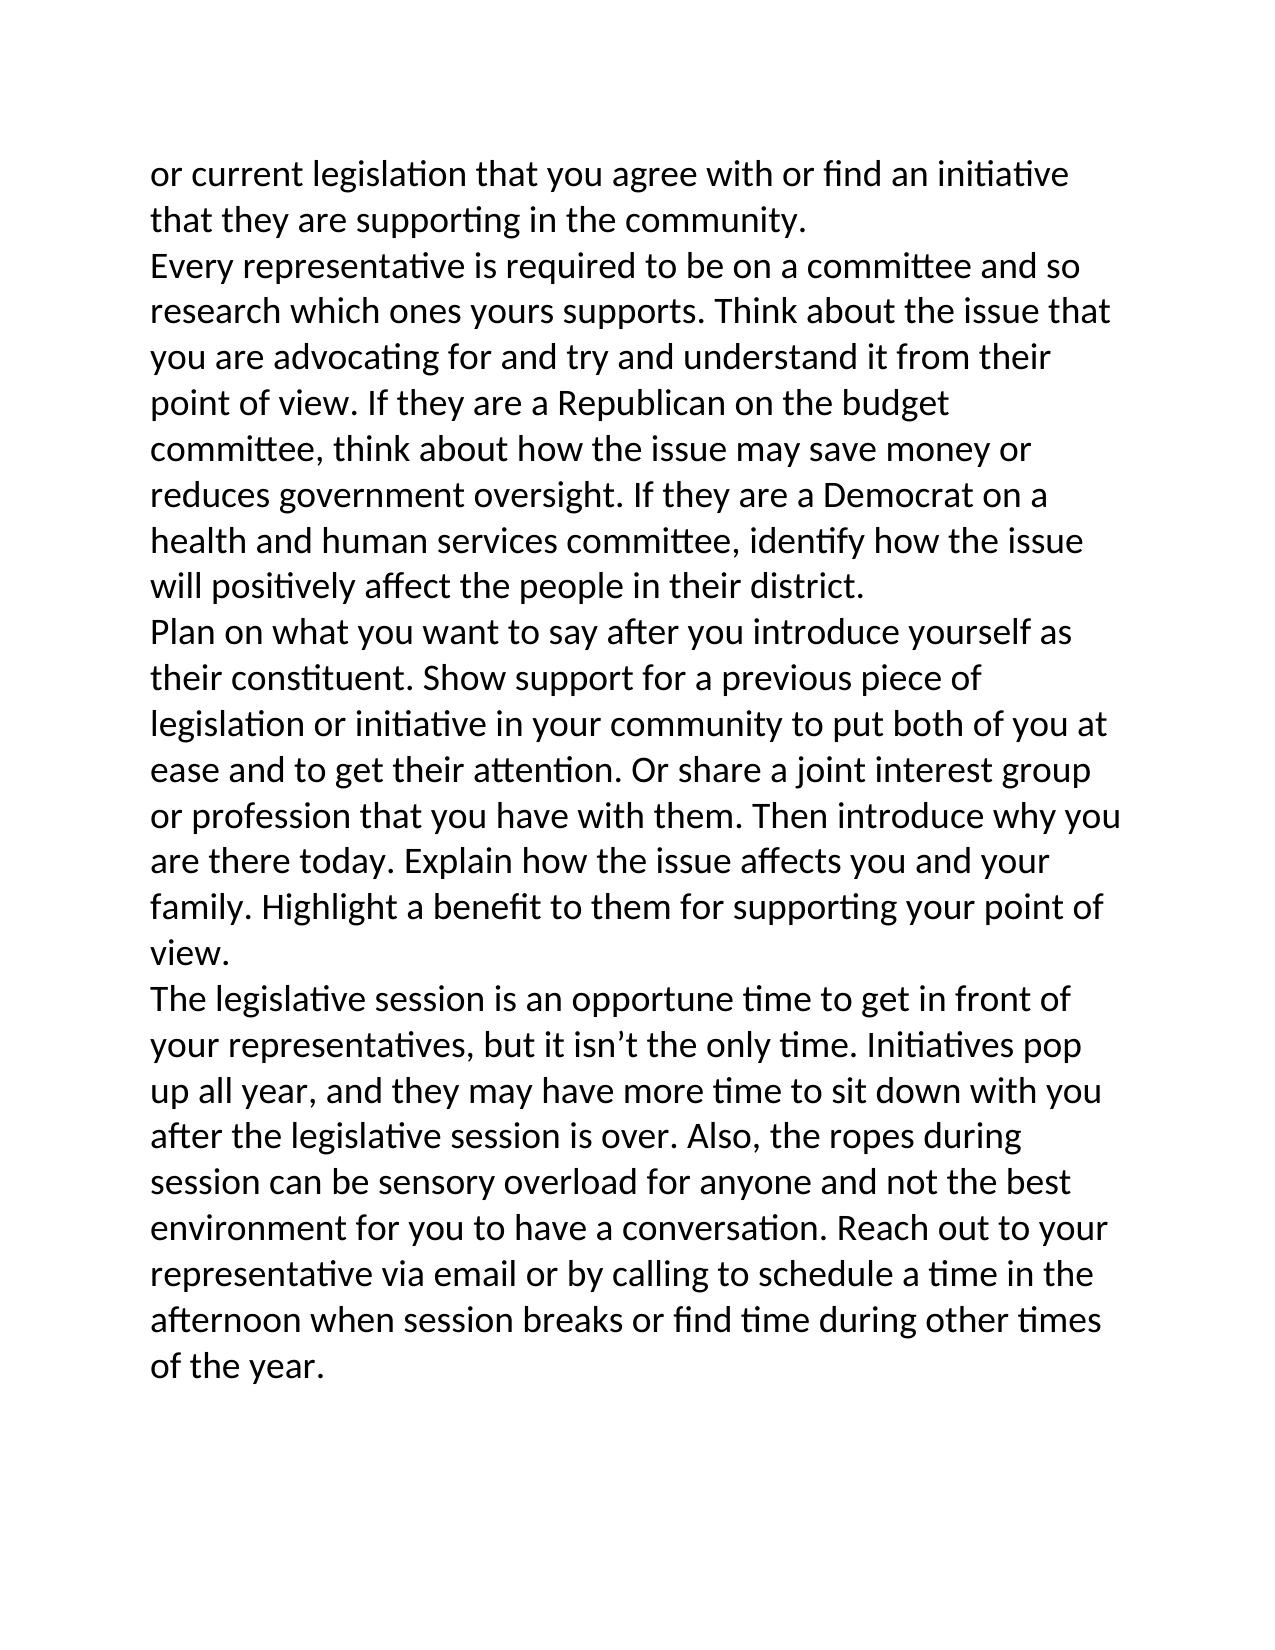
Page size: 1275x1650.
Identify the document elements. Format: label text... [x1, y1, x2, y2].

text Every representative is required to be on a committee and so research which ones yours supports. Think about the issue that you are advocating for and try and understand it from their point of view. If they are a Republican on the budget committee, think about how the issue may save money or reduces government oversight. If they are a Democrat on a health and human services committee, identify how the issue will positively affect the people in their district. [150, 242, 1125, 608]
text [150, 150, 1125, 242]
text The legislative session is an opportune time to get in front of your representatives, but it isn’t the only time. Initiatives pop up all year, and they may have more time to sit down with you after the legislative session is over. Also, the ropes during session can be sensory overload for anyone and not the best environment for you to have a conversation. Reach out to your representative via email or by calling to schedule a time in the afternoon when session breaks or find time during other times of the year. [150, 975, 1125, 1387]
text Plan on what you want to say after you introduce yourself as their constituent. Show support for a previous piece of legislation or initiative in your community to put both of you at ease and to get their attention. Or share a joint interest group or profession that you have with them. Then introduce why you are there today. Explain how the issue affects you and your family. Highlight a benefit to them for supporting your point of view. [150, 608, 1125, 975]
